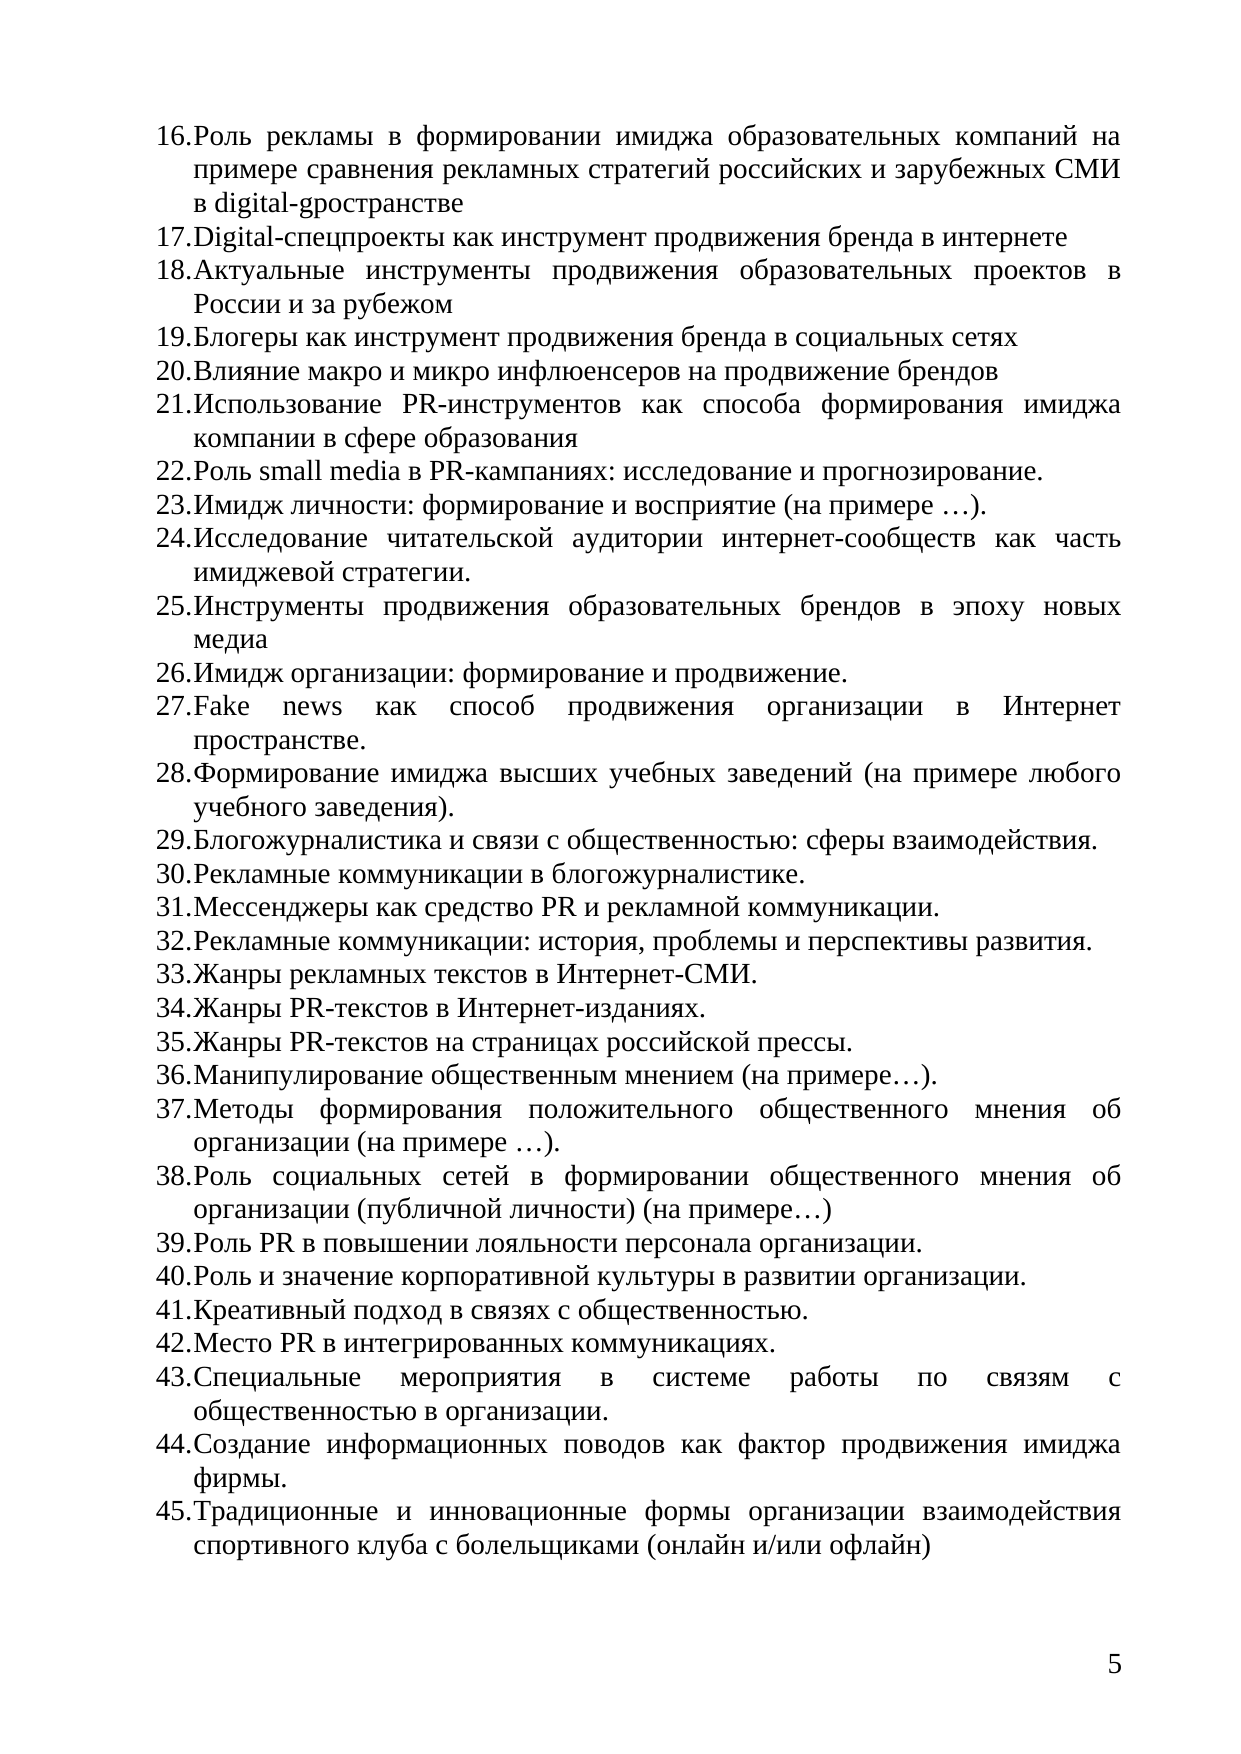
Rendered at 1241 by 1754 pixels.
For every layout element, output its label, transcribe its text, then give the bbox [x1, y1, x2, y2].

list Создание информационных поводов как фактор продвижения имиджа фирмы. [156, 1426, 1122, 1493]
list Жанры PR-текстов на страницах российской прессы. [156, 1024, 1122, 1057]
list Креативный подход в связях с общественностью. [156, 1292, 1122, 1326]
list Традиционные и инновационные формы организации взаимодействия спортивного клуба с болельщиками (онлайн и/или офлайн) [156, 1493, 1122, 1560]
list Методы формирования положительного общественного мнения об организации (на примере …). [156, 1091, 1122, 1158]
list Блогожурналистика и связи с общественностью: сферы взаимодействия. [156, 822, 1122, 856]
list Инструменты продвижения образовательных брендов в эпоху новых медиа [156, 588, 1122, 655]
list Роль PR в повышении лояльности персонала организации. [156, 1225, 1122, 1258]
list Роль рекламы в формировании имиджа образовательных компаний на примере сравнения рекламных стратегий российских и зарубежных СМИ в digital-gространстве [156, 118, 1122, 219]
list Исследование читательской аудитории интернет-сообществ как часть имиджевой стратегии. [156, 521, 1122, 588]
list Рекламные коммуникации в блогожурналистике. [156, 856, 1122, 889]
list Актуальные инструменты продвижения образовательных проектов в России и за рубежом [156, 252, 1122, 319]
list Манипулирование общественным мнением (на примере…). [156, 1057, 1122, 1091]
list Формирование имиджа высших учебных заведений (на примере любого учебного заведения). [156, 755, 1122, 822]
list Жанры PR-текстов в Интернет-изданиях. [156, 990, 1122, 1024]
list Роль small media в PR-кампаниях: исследование и прогнозирование. [156, 453, 1122, 487]
list Digital-спецпроекты как инструмент продвижения бренда в интернете [156, 219, 1122, 252]
list Блогеры как инструмент продвижения бренда в социальных сетях [156, 319, 1122, 353]
list Имидж организации: формирование и продвижение. [156, 655, 1122, 688]
list Специальные мероприятия в системе работы по связям с общественностью в организации. [156, 1359, 1122, 1426]
list Мессенджеры как средство PR и рекламной коммуникации. [156, 889, 1122, 923]
list Роль и значение корпоративной культуры в развитии организации. [156, 1258, 1122, 1292]
list Имидж личности: формирование и восприятие (на примере …). [156, 487, 1122, 521]
list Место PR в интегрированных коммуникациях. [156, 1326, 1122, 1359]
list Использование PR-инструментов как способа формирования имиджа компании в сфере образования [156, 386, 1122, 453]
list Влияние макро и микро инфлюенсеров на продвижение брендов [156, 353, 1122, 386]
list Fake news как способ продвижения организации в Интернет пространстве. [156, 688, 1122, 755]
list Рекламные коммуникации: история, проблемы и перспективы развития. [156, 923, 1122, 957]
list Жанры рекламных текстов в Интернет-СМИ. [156, 957, 1122, 990]
list Роль социальных сетей в формировании общественного мнения об организации (публичной личности) (на примере…) [156, 1158, 1122, 1225]
